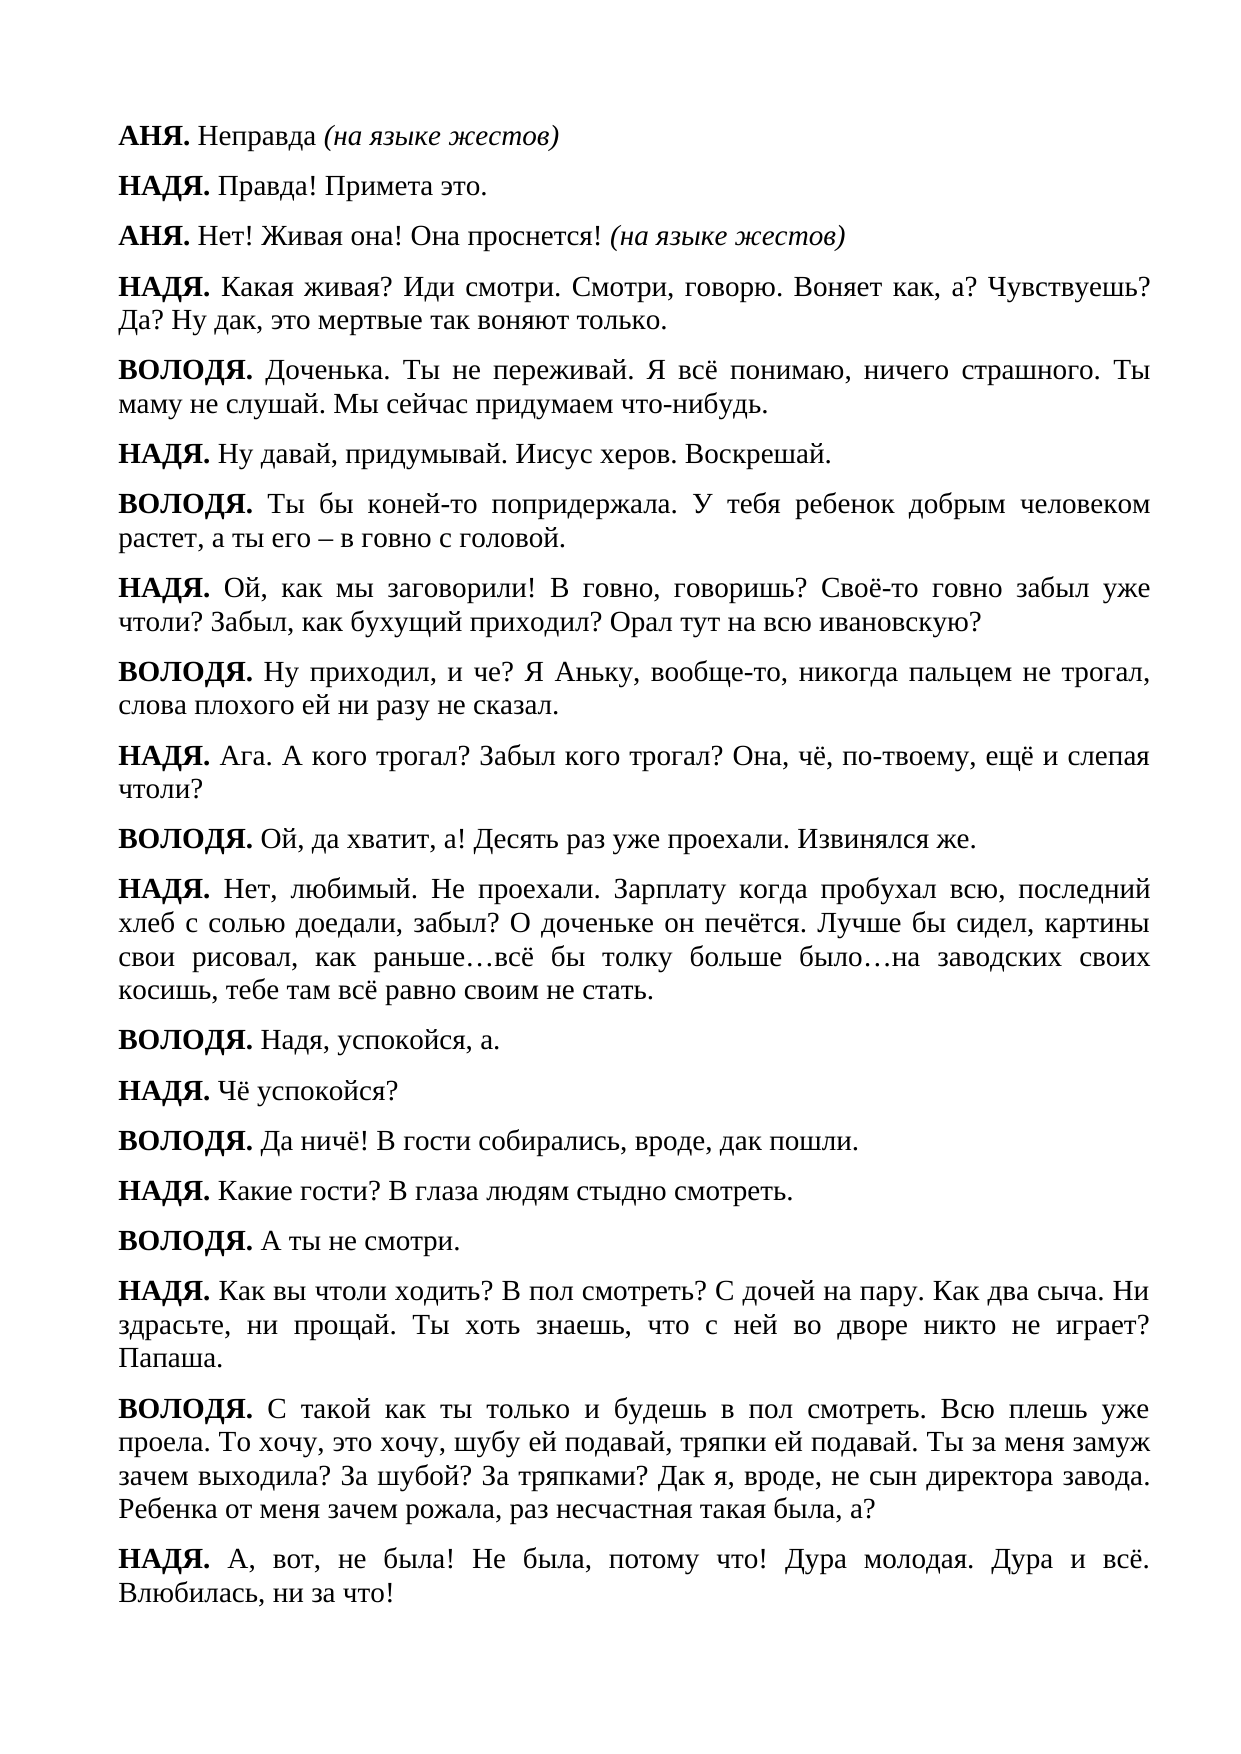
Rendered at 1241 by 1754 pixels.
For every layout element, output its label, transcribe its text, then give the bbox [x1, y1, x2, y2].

text НАДЯ. Какие гости? В глаза людям стыдно смотреть. [118, 1173, 1152, 1207]
text ВОЛОДЯ. Надя, успокойся, а. [118, 1022, 1152, 1056]
text ВОЛОДЯ. А ты не смотри. [118, 1223, 1152, 1257]
text НАДЯ. Нет, любимый. Не проехали. Зарплату когда пробухал всю, последний хлеб с солью доедали, забыл? О доченьке он печётся. Лучше бы сидел, картины свои рисовал, как раньше…всё бы толку больше было…на заводских своих косишь, тебе там всё равно своим не стать. [118, 872, 1152, 1006]
text ВОЛОДЯ. Ну приходил, и че? Я Аньку, вообще-то, никогда пальцем не трогал, слова плохого ей ни разу не сказал. [118, 654, 1152, 721]
text НАДЯ. Как вы чтоли ходить? В пол смотреть? С дочей на пару. Как два сыча. Ни здрасьте, ни прощай. Ты хоть знаешь, что с ней во дворе никто не играет? Папаша. [118, 1273, 1152, 1374]
text НАДЯ. Какая живая? Иди смотри. Смотри, говорю. Воняет как, а? Чувствуешь? Да? Ну дак, это мертвые так воняют только. [118, 269, 1152, 336]
text АНЯ. Нет! Живая она! Она проснется! (на языке жестов) [118, 218, 1152, 252]
text АНЯ. Неправда (на языке жестов) [118, 118, 1152, 152]
text ВОЛОДЯ. Ты бы коней-то попридержала. У тебя ребенок добрым человеком растет, а ты его – в говно с головой. [118, 486, 1152, 553]
text ВОЛОДЯ. Доченька. Ты не переживай. Я всё понимаю, ничего страшного. Ты маму не слушай. Мы сейчас придумаем что-нибудь. [118, 352, 1152, 419]
text ВОЛОДЯ. С такой как ты только и будешь в пол смотреть. Всю плешь уже проела. То хочу, это хочу, шубу ей подавай, тряпки ей подавай. Ты за меня замуж зачем выходила? За шубой? За тряпками? Дак я, вроде, не сын директора завода. Ребенка от меня зачем рожала, раз несчастная такая была, а? [118, 1391, 1152, 1525]
text НАДЯ. Правда! Примета это. [118, 168, 1152, 202]
text ВОЛОДЯ. Ой, да хватит, а! Десять раз уже проехали. Извинялся же. [118, 821, 1152, 855]
text НАДЯ. Ну давай, придумывай. Иисус херов. Воскрешай. [118, 436, 1152, 470]
text НАДЯ. А, вот, не была! Не была, потому что! Дура молодая. Дура и всё. Влюбилась, ни за что! [118, 1542, 1152, 1609]
text НАДЯ. Чё успокойся? [118, 1073, 1152, 1106]
text НАДЯ. Ага. А кого трогал? Забыл кого трогал? Она, чё, по-твоему, ещё и слепая чтоли? [118, 738, 1152, 805]
text НАДЯ. Ой, как мы заговорили! В говно, говоришь? Своё-то говно забыл уже чтоли? Забыл, как бухущий приходил? Орал тут на всю ивановскую? [118, 570, 1152, 637]
text ВОЛОДЯ. Да ничё! В гости собирались, вроде, дак пошли. [118, 1123, 1152, 1156]
